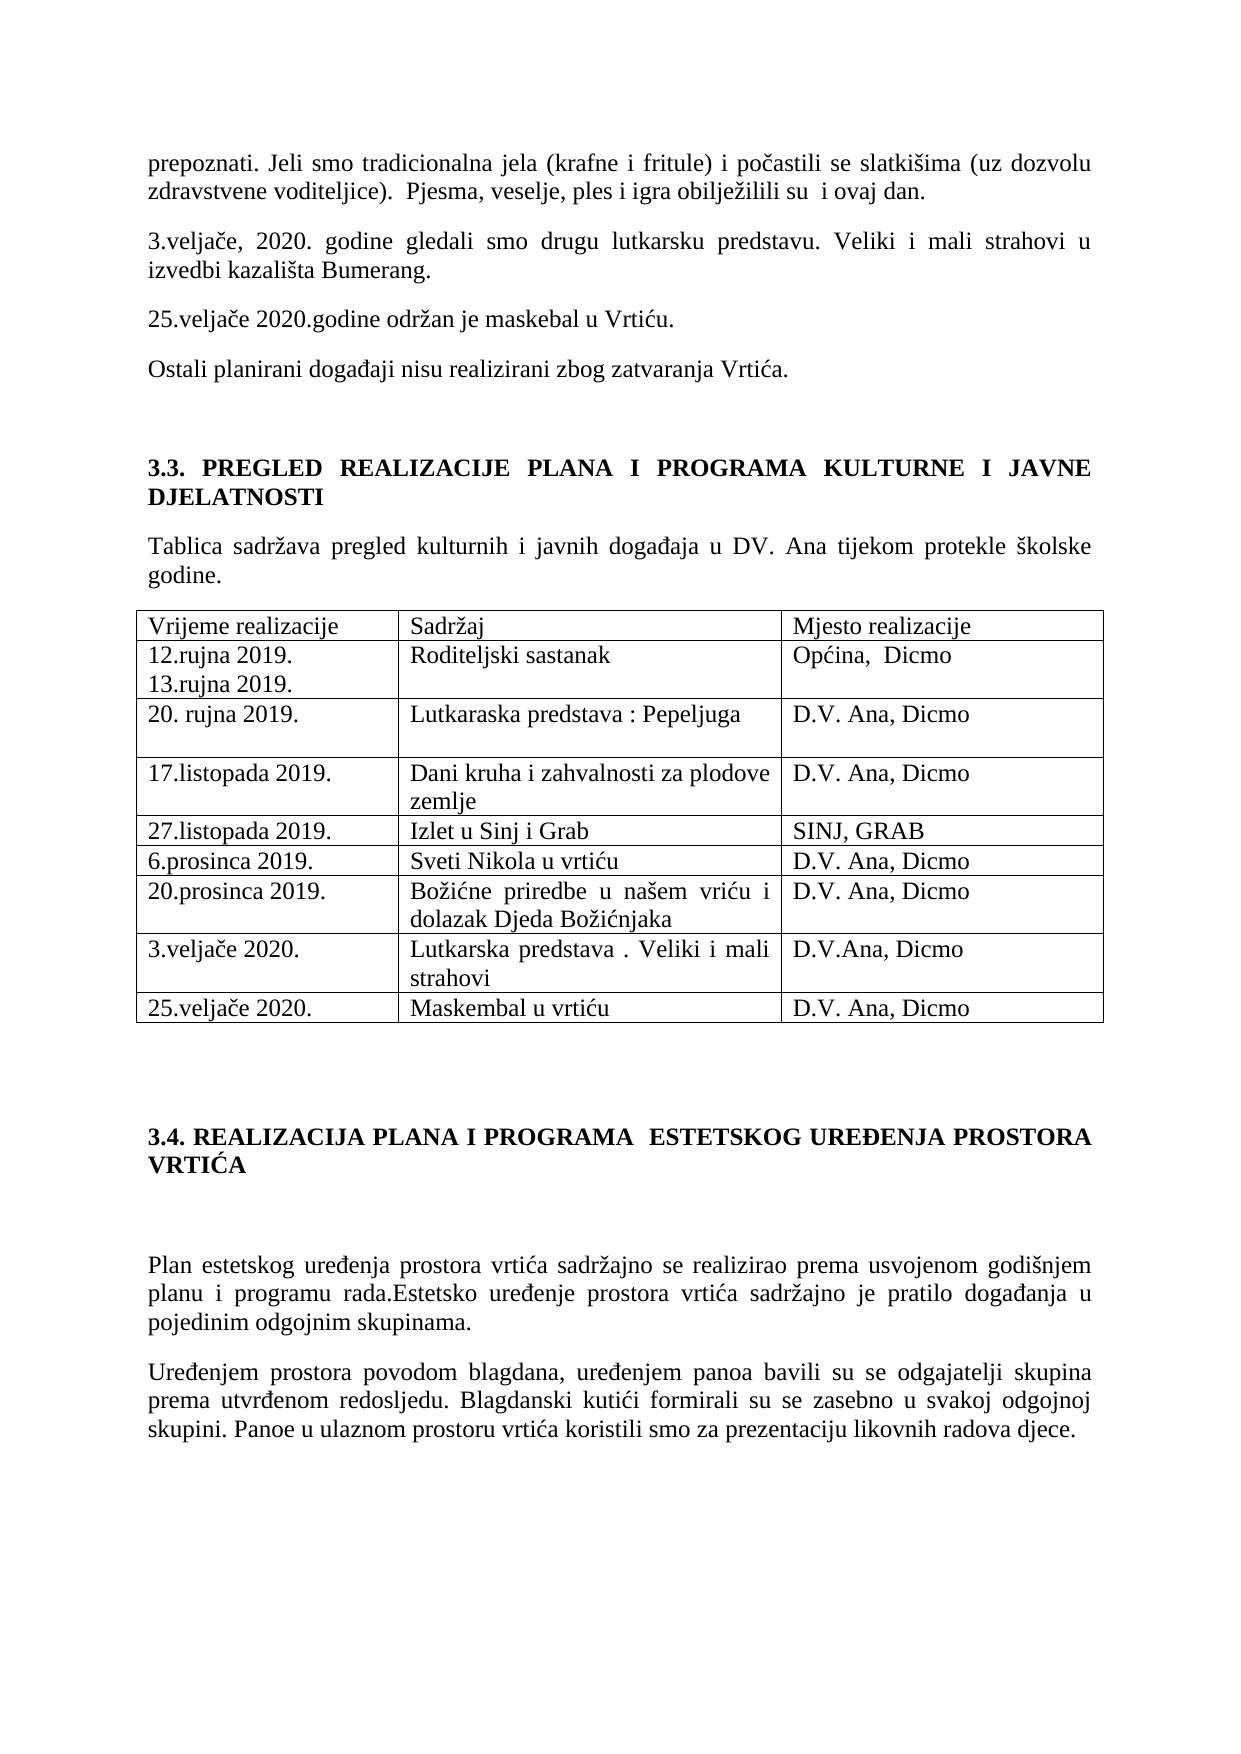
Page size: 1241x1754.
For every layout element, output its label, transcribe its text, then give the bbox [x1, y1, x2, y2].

table_cell Općina, Dicmo [782, 641, 1103, 698]
table_cell Dani kruha i zahvalnosti za plodove zemlje [399, 758, 781, 815]
text Ostali planirani događaji nisu realizirani zbog zatvaranja Vrtića. [148, 354, 1093, 383]
table_cell d.v. Ana, Dicmo [782, 758, 1103, 815]
text 3.4. REALIZACIJA PLANA I PROGRAMA ESTETSKOG UREĐENJA PROSTORA VRTIĆA [148, 1122, 1093, 1179]
table_cell 17.listopada 2019. [137, 758, 398, 815]
table_cell 3.veljače 2020. [137, 934, 398, 992]
text 3.3. PREGLED REALIZACIJE PLANA I PROGRAMA KULTURNE I JAVNE DJELATNOSTI [148, 453, 1093, 511]
table_cell d.v. Ana, Dicmo [782, 699, 1103, 757]
table_cell 6.prosinca 2019. [137, 846, 398, 875]
table_cell Roditeljski sastanak [399, 641, 781, 698]
table_cell Sinj, Grab [782, 816, 1103, 845]
table_cell 27.listopada 2019. [137, 816, 398, 845]
table_cell Lutkarska predstava . Veliki i mali strahovi [399, 934, 781, 992]
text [148, 148, 1093, 205]
table_cell 12.rujna 2019. 13.rujna 2019. [137, 641, 398, 698]
table_cell D.V.Ana, Dicmo [782, 934, 1103, 992]
text Tablica sadržava pregled kulturnih i javnih događaja u DV. Ana tijekom protekle školske godine. [148, 531, 1093, 589]
table_cell 20.prosinca 2019. [137, 876, 398, 933]
table_header Mjesto realizacije [782, 611, 1103, 639]
table_cell Božićne priredbe u našem vriću i dolazak Djeda Božićnjaka [399, 876, 781, 933]
table_header Sadržaj [399, 611, 781, 639]
table_cell Izlet u Sinj i Grab [399, 816, 781, 845]
table_cell Lutkaraska predstava : Pepeljuga [399, 699, 781, 757]
table_cell Maskembal u vrtiću [399, 993, 781, 1022]
text 3.veljače, 2020. godine gledali smo drugu lutkarsku predstavu. Veliki i mali strahovi u izvedbi kazališta Bumerang. [148, 226, 1093, 283]
table_cell Sveti Nikola u vrtiću [399, 846, 781, 875]
text Plan estetskog uređenja prostora vrtića sadržajno se realizirao prema usvojenom godišnjem planu i programu rada.Estetsko uređenje prostora vrtića sadržajno je pratilo događanja u pojedinim odgojnim skupinama. [148, 1250, 1093, 1336]
table_cell d.v. Ana, Dicmo [782, 993, 1103, 1022]
text 25.veljače 2020.godine održan je maskebal u Vrtiću. [148, 304, 1093, 333]
text Uređenjem prostora povodom blagdana, uređenjem panoa bavili su se odgajatelji skupina prema utvrđenom redosljedu. Blagdanski kutići formirali su se zasebno u svakoj odgojnoj skupini. Panoe u ulaznom prostoru vrtića koristili smo za prezentaciju likovnih radova djece. [148, 1357, 1093, 1443]
table_header Vrijeme realizacije [137, 611, 398, 639]
table_cell d.v. Ana, Dicmo [782, 846, 1103, 875]
table_cell 20. rujna 2019. [137, 699, 398, 757]
table_cell 25.veljače 2020. [137, 993, 398, 1022]
table_cell d.v. Ana, Dicmo [782, 876, 1103, 933]
